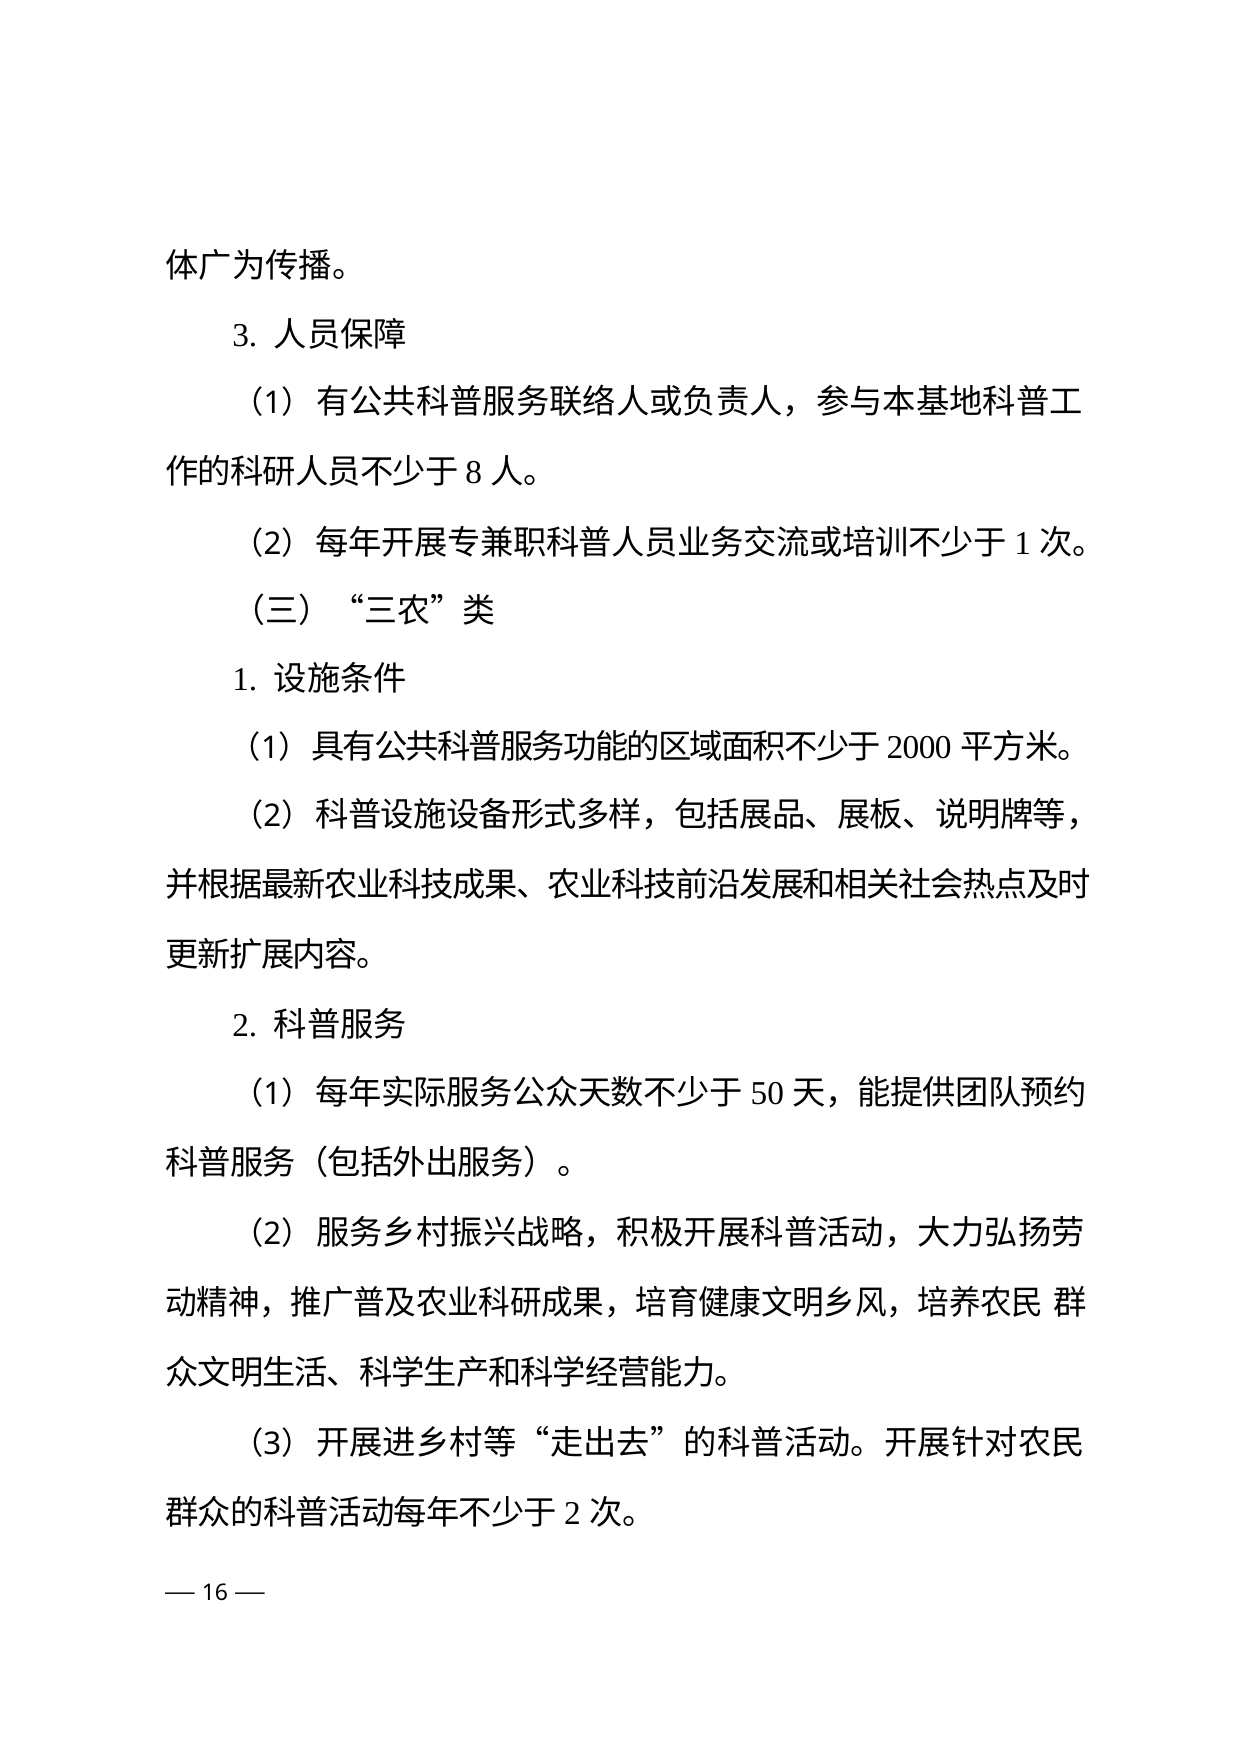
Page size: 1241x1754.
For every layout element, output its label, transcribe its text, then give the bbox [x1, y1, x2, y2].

list 人员保障 [232, 307, 1115, 356]
list 科普设施设备形式多样，包括展品、展板、说明牌等，并根据最新农业科技成果、农业科技前沿发展和相关社会热点及时更新扩展内容。 [165, 787, 1104, 976]
list 具有公共科普服务功能的区域面积不少于 2000 平方米。 [229, 719, 1115, 768]
list 每年开展专兼职科普人员业务交流或培训不少于 1 次。 [232, 515, 1115, 564]
list 每年实际服务公众天数不少于 50 天，能提供团队预约科普服务（包括外出服务）。 [165, 1066, 1087, 1184]
list 设施条件 [232, 651, 1115, 700]
list 服务乡村振兴战略，积极开展科普活动，大力弘扬劳动精神，推广普及农业科研成果，培育健康文明乡风，培养农民 群众文明生活、科学生产和科学经营能力。 [165, 1206, 1087, 1394]
text 体广为传播。 [165, 239, 1115, 287]
list 科普服务 [232, 998, 1115, 1046]
list 开展进乡村等“走出去”的科普活动。开展针对农民群众的科普活动每年不少于 2 次。 [165, 1416, 1087, 1534]
list 有公共科普服务联络人或负责人，参与本基地科普工作的科研人员不少于 8 人。 [165, 375, 1087, 493]
text （三）“三农”类 [232, 583, 1115, 632]
